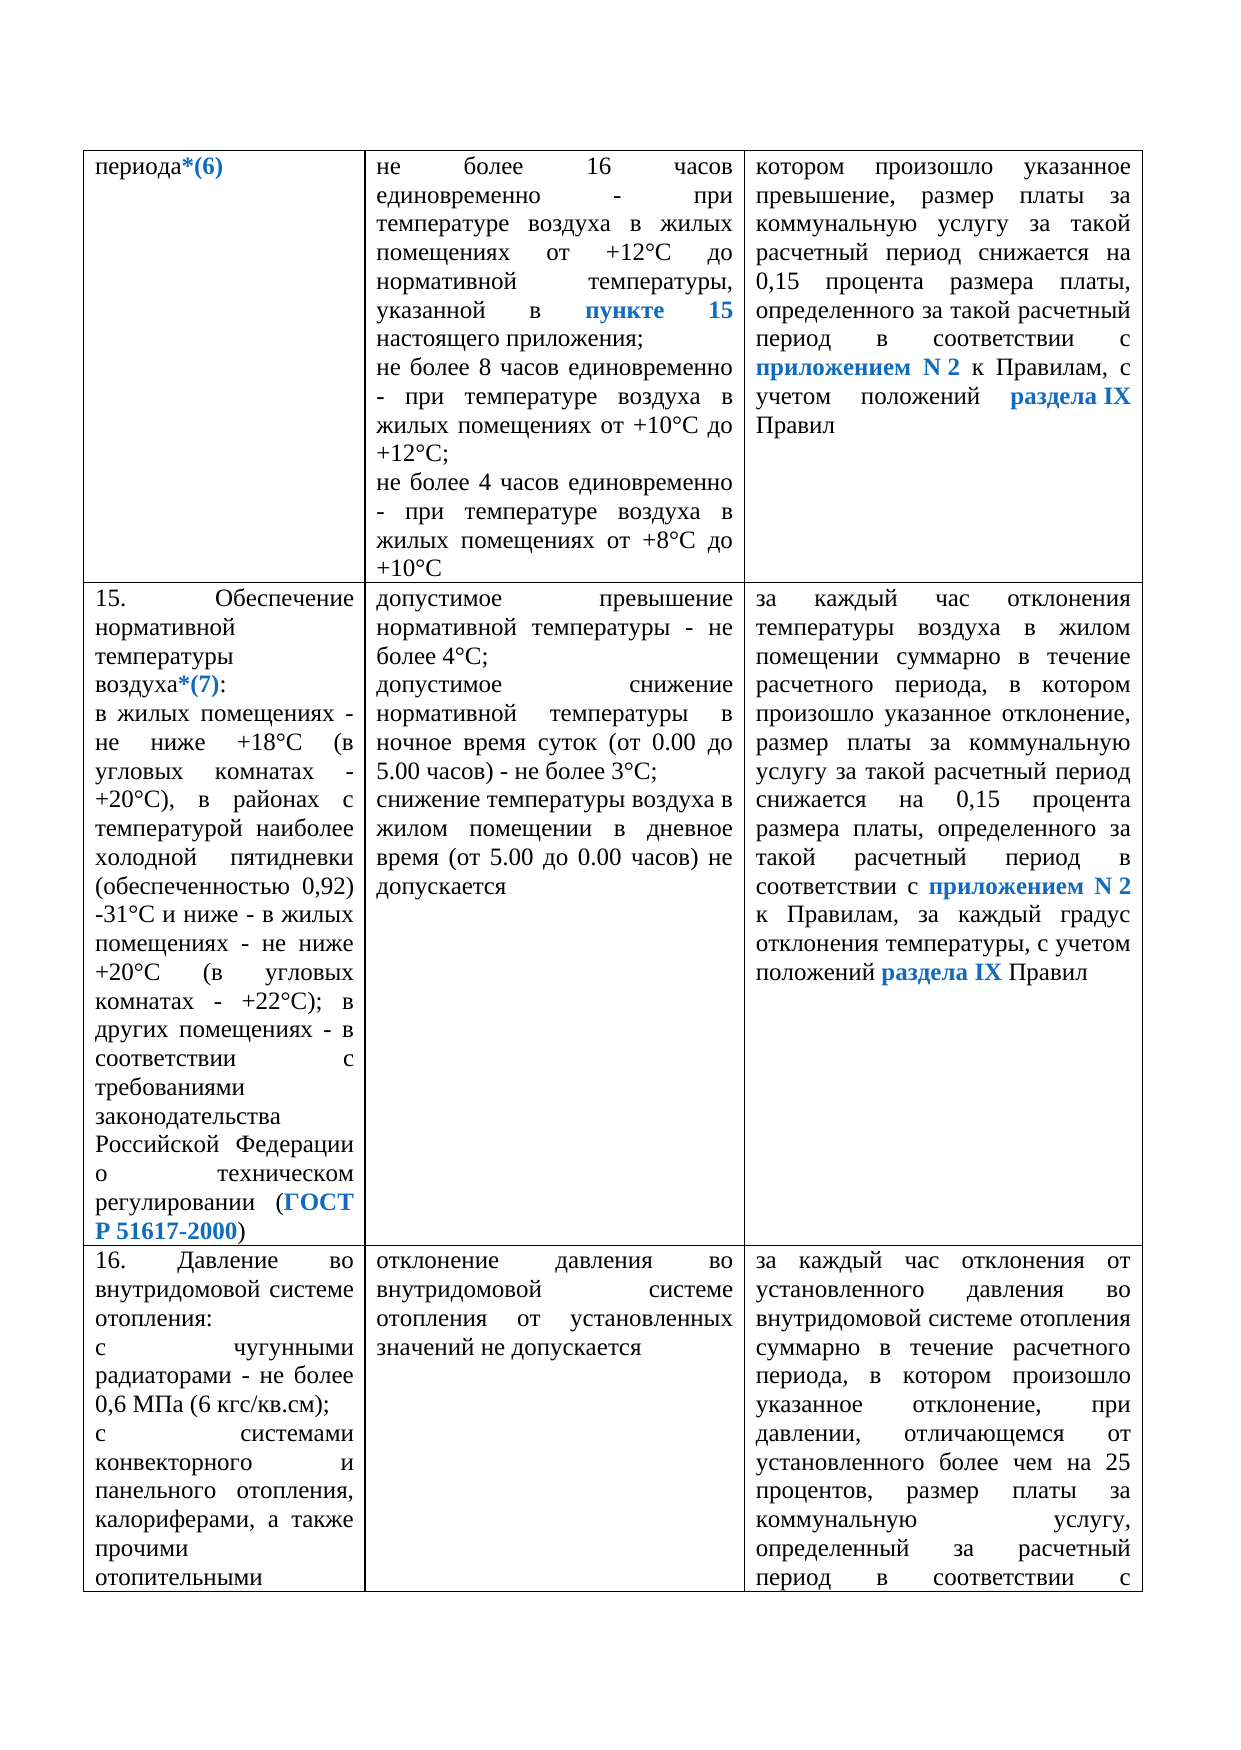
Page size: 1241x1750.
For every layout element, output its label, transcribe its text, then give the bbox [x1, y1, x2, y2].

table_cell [84, 1246, 364, 1591]
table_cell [745, 151, 1142, 582]
table_cell допустимое превышение нормативной температуры - не более 4°C; допустимое снижение нормативной температуры в ночное время суток (от 0.00 до 5.00 часов) - не более 3°C; снижение температуры воздуха в жилом помещении в дневное время (от 5.00 до 0.00 часов) не допускается [366, 583, 744, 1244]
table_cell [366, 151, 744, 582]
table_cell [745, 1246, 1142, 1591]
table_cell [84, 151, 364, 582]
table_cell за каждый час отклонения температуры воздуха в жилом помещении суммарно в течение расчетного периода, в котором произошло указанное отклонение, размер платы за коммунальную услугу за такой расчетный период снижается на 0,15 процента размера платы, определенного за такой расчетный период в соответствии с приложением N 2 к Правилам, за каждый градус отклонения температуры, с учетом положений раздела IX Правил [745, 583, 1142, 1244]
table_cell 15. Обеспечение нормативной температуры воздуха*(7): в жилых помещениях - не ниже +18°С (в угловых комнатах - +20°С), в районах с температурой наиболее холодной пятидневки (обеспеченностью 0,92) -31°С и ниже - в жилых помещениях - не ниже +20°С (в угловых комнатах - +22°С); в других помещениях - в соответствии с требованиями законодательства Российской Федерации о техническом регулировании (ГОСТ Р 51617-2000) [84, 583, 364, 1244]
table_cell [366, 1246, 744, 1591]
